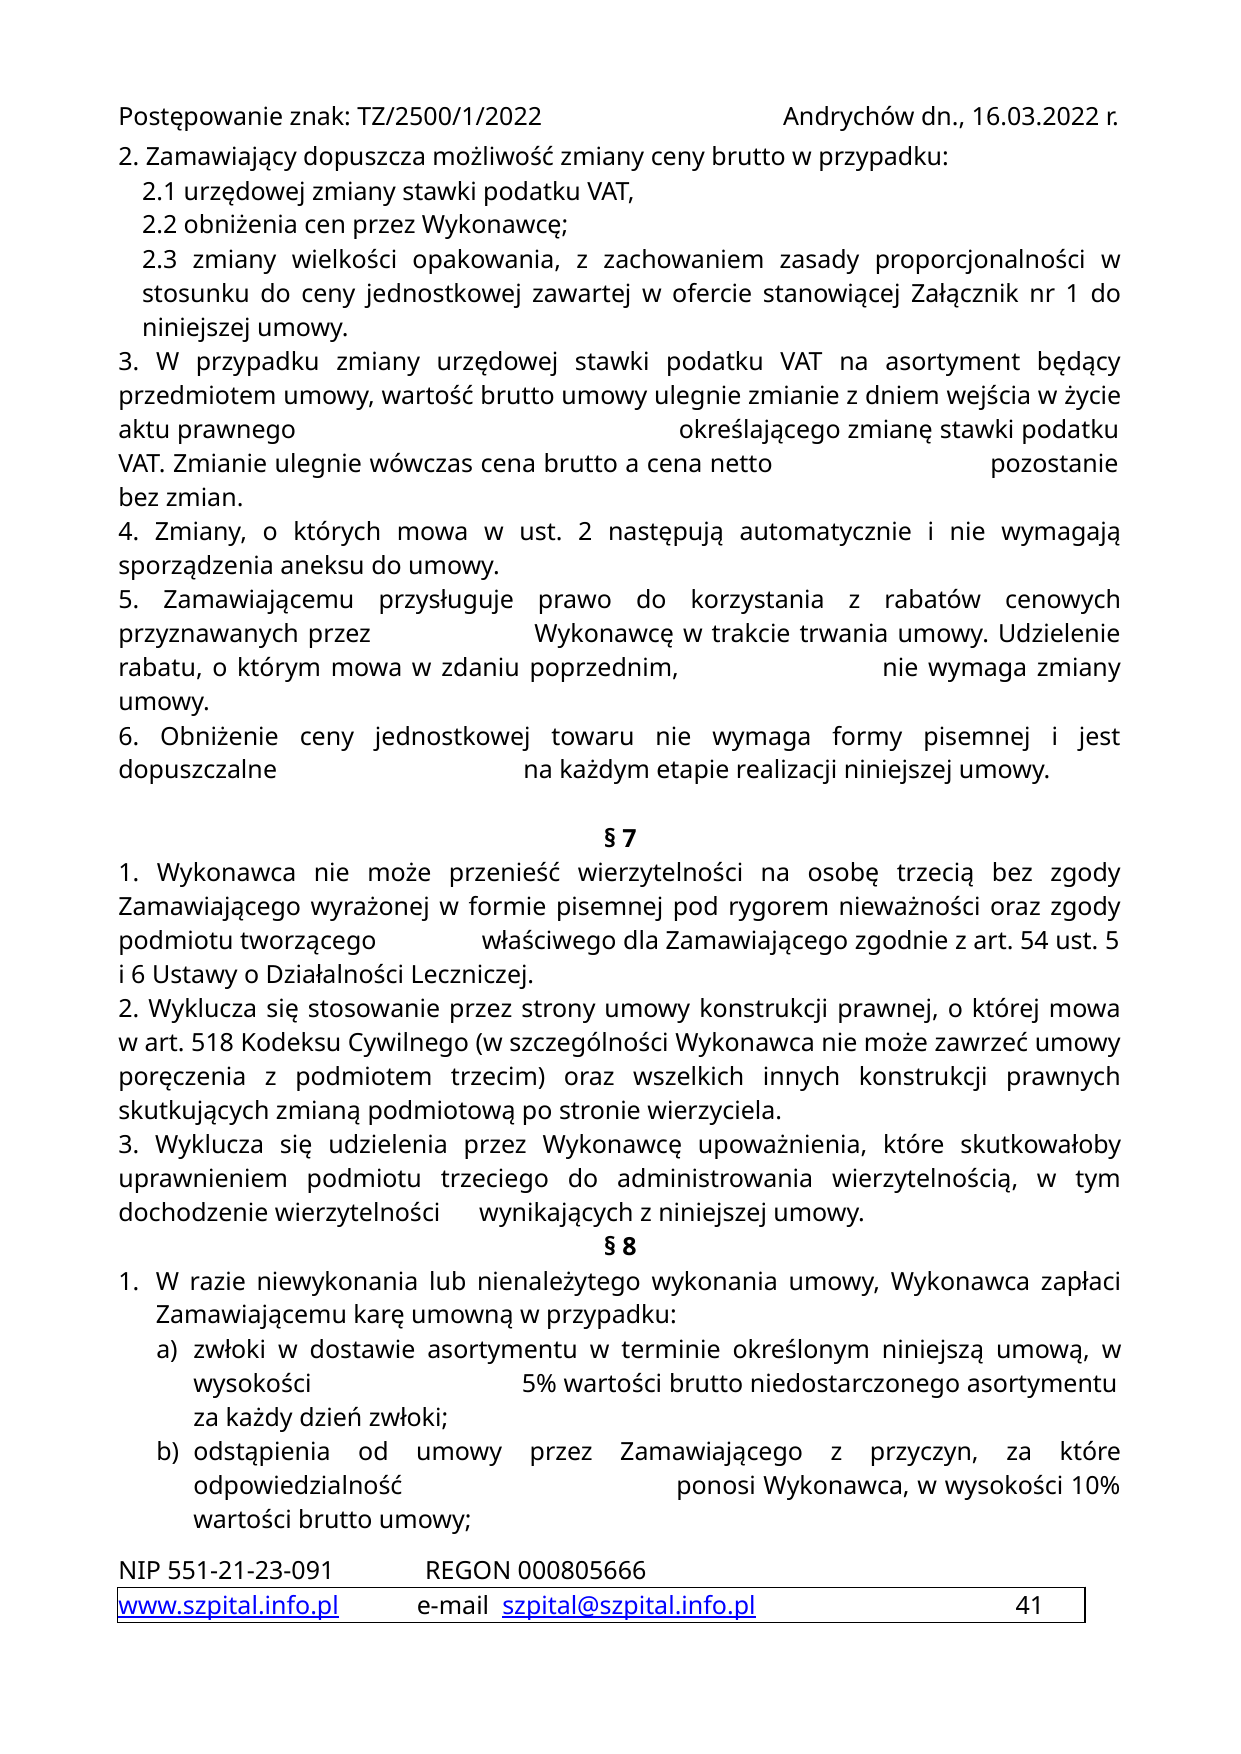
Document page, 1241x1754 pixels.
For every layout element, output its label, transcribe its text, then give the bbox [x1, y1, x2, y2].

list odstąpienia od umowy przez Zamawiającego z przyczyn, za które odpowiedzialność ponosi Wykonawca, w wysokości 10% wartości brutto umowy; [156, 1433, 1122, 1536]
text 2.2 obniżenia cen przez Wykonawcę; [142, 207, 1122, 241]
text 2. Wyklucza się stosowanie przez strony umowy konstrukcji prawnej, o której mowa w art. 518 Kodeksu Cywilnego (w szczególności Wykonawca nie może zawrzeć umowy poręczenia z podmiotem trzecim) oraz wszelkich innych konstrukcji prawnych skutkujących zmianą podmiotową po stronie wierzyciela. [118, 991, 1122, 1127]
text 4. Zmiany, o których mowa w ust. 2 następują automatycznie i nie wymagają sporządzenia aneksu do umowy. [118, 514, 1122, 582]
text 3. Wyklucza się udzielenia przez Wykonawcę upoważnienia, które skutkowałoby uprawnieniem podmiotu trzeciego do administrowania wierzytelnością, w tym dochodzenie wierzytelności wynikających z niniejszej umowy. [118, 1127, 1122, 1229]
list W razie niewykonania lub nienależytego wykonania umowy, Wykonawca zapłaci Zamawiającemu karę umowną w przypadku: [118, 1263, 1122, 1331]
text 2. Zamawiający dopuszcza możliwość zmiany ceny brutto w przypadku: [118, 139, 1122, 173]
text 5. Zamawiającemu przysługuje prawo do korzystania z rabatów cenowych przyznawanych przez Wykonawcę w trakcie trwania umowy. Udzielenie rabatu, o którym mowa w zdaniu poprzednim, nie wymaga zmiany umowy. [118, 582, 1122, 718]
text 2.3 zmiany wielkości opakowania, z zachowaniem zasady proporcjonalności w stosunku do ceny jednostkowej zawartej w ofercie stanowiącej Załącznik nr 1 do niniejszej umowy. [142, 241, 1122, 343]
text § 8 [118, 1229, 1122, 1263]
text § 7 [118, 820, 1122, 854]
text 2.1 urzędowej zmiany stawki podatku VAT, [142, 173, 1122, 207]
text 1. Wykonawca nie może przenieść wierzytelności na osobę trzecią bez zgody Zamawiającego wyrażonej w formie pisemnej pod rygorem nieważności oraz zgody podmiotu tworzącego właściwego dla Zamawiającego zgodnie z art. 54 ust. 5 i 6 Ustawy o Działalności Leczniczej. [118, 854, 1122, 991]
text 6. Obniżenie ceny jednostkowej towaru nie wymaga formy pisemnej i jest dopuszczalne na każdym etapie realizacji niniejszej umowy. [118, 718, 1122, 786]
list zwłoki w dostawie asortymentu w terminie określonym niniejszą umową, w wysokości 5% wartości brutto niedostarczonego asortymentu za każdy dzień zwłoki; [156, 1331, 1122, 1433]
text 3. W przypadku zmiany urzędowej stawki podatku VAT na asortyment będący przedmiotem umowy, wartość brutto umowy ulegnie zmianie z dniem wejścia w życie aktu prawnego określającego zmianę stawki podatku VAT. Zmianie ulegnie wówczas cena brutto a cena netto pozostanie bez zmian. [118, 343, 1122, 514]
